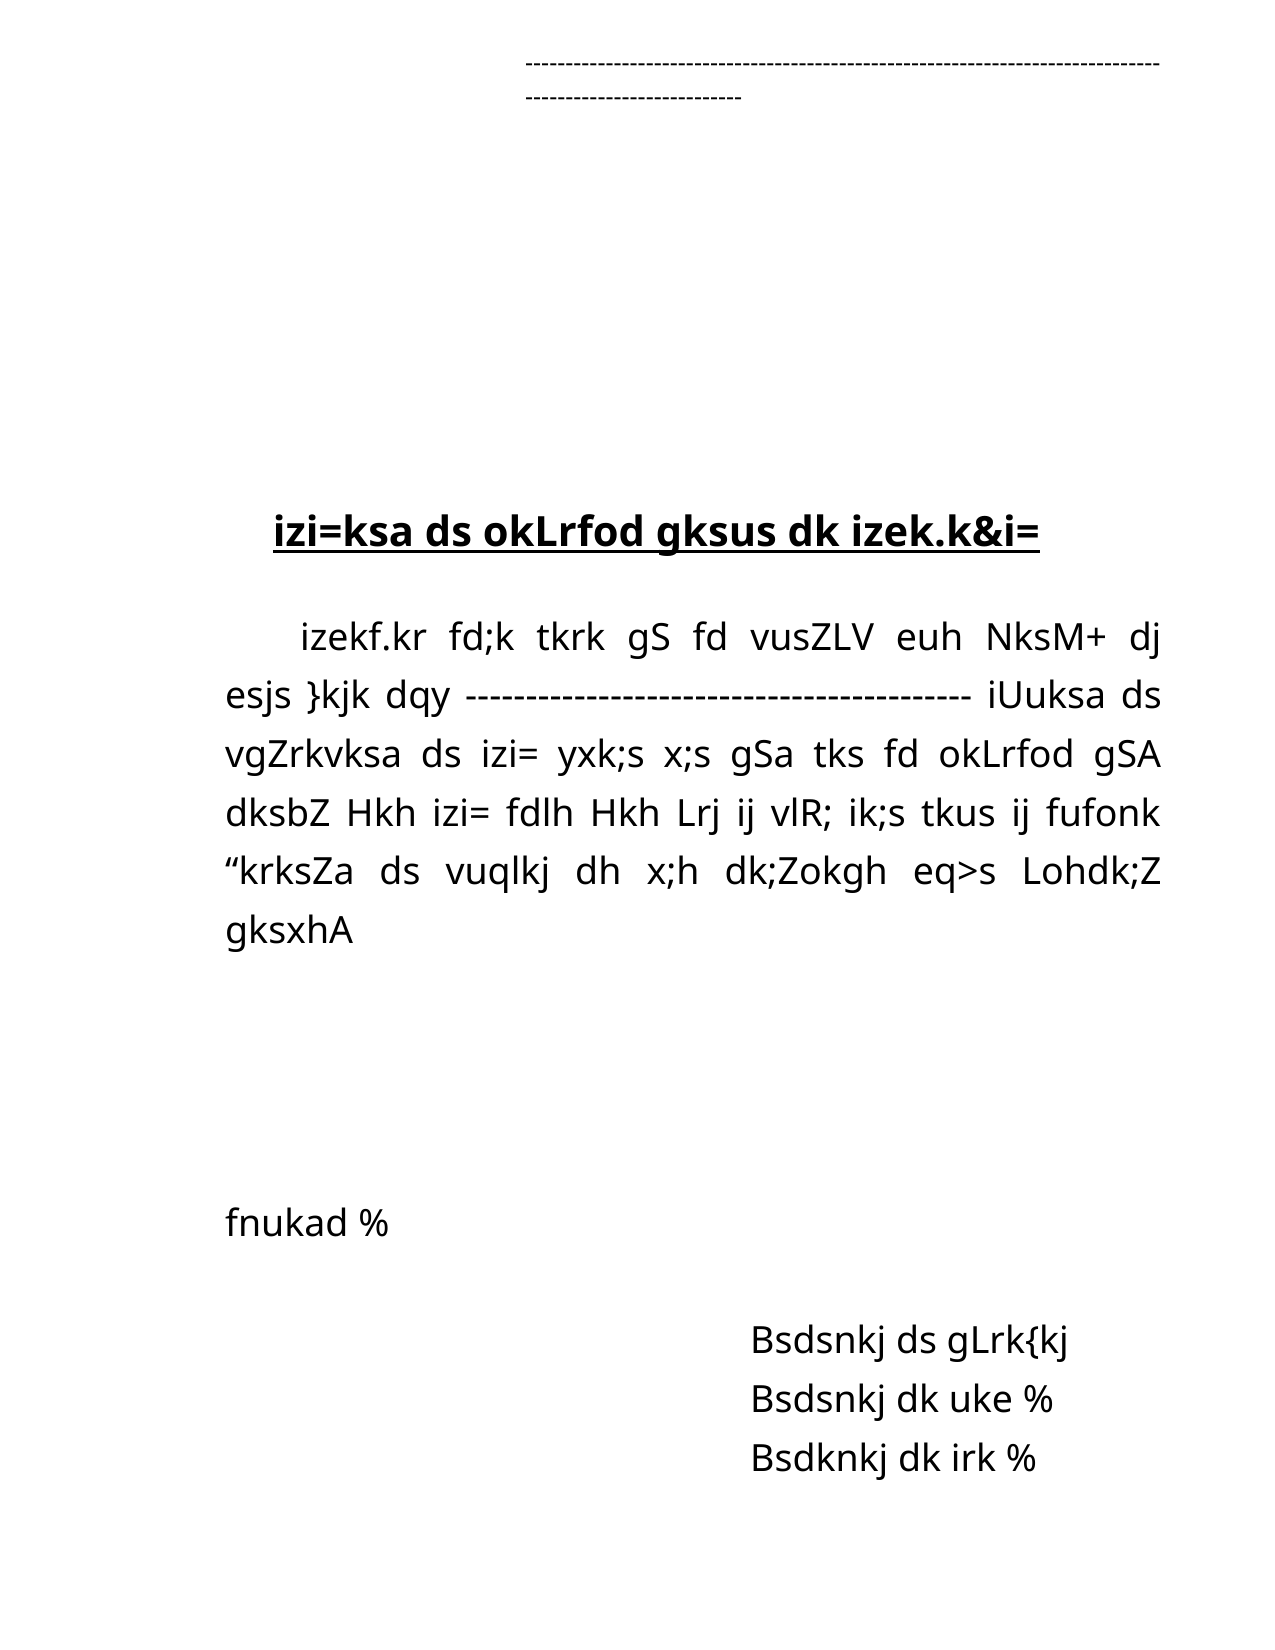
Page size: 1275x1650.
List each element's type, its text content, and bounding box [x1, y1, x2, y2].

text Bsdsnkj dk uke % [675, 1372, 1162, 1423]
text Bsdsnkj ds gLrk{kj [675, 1314, 1162, 1365]
text ---------------------------------------------------------------------------------------------------------- [525, 45, 1162, 113]
text izi=ksa ds okLrfod gksus dk izek.k&i= [150, 502, 1162, 559]
text Bsdknkj dk irk % [675, 1431, 1162, 1482]
text fnukad % [150, 1196, 1162, 1247]
text izekf.kr fd;k tkrk gS fd vusZLV euh NksM+ dj esjs }kjk dqy ------------------------------------------ iUuksa ds vgZrkvksa ds izi= yxk;s x;s gSa tks fd okLrfod gSA dksbZ Hkh izi= fdlh Hkh Lrj ij vlR; ik;s tkus ij fufonk “krksZa ds vuqlkj dh x;h dk;Zokgh eq>s Lohdk;Z gksxhA [225, 610, 1162, 954]
